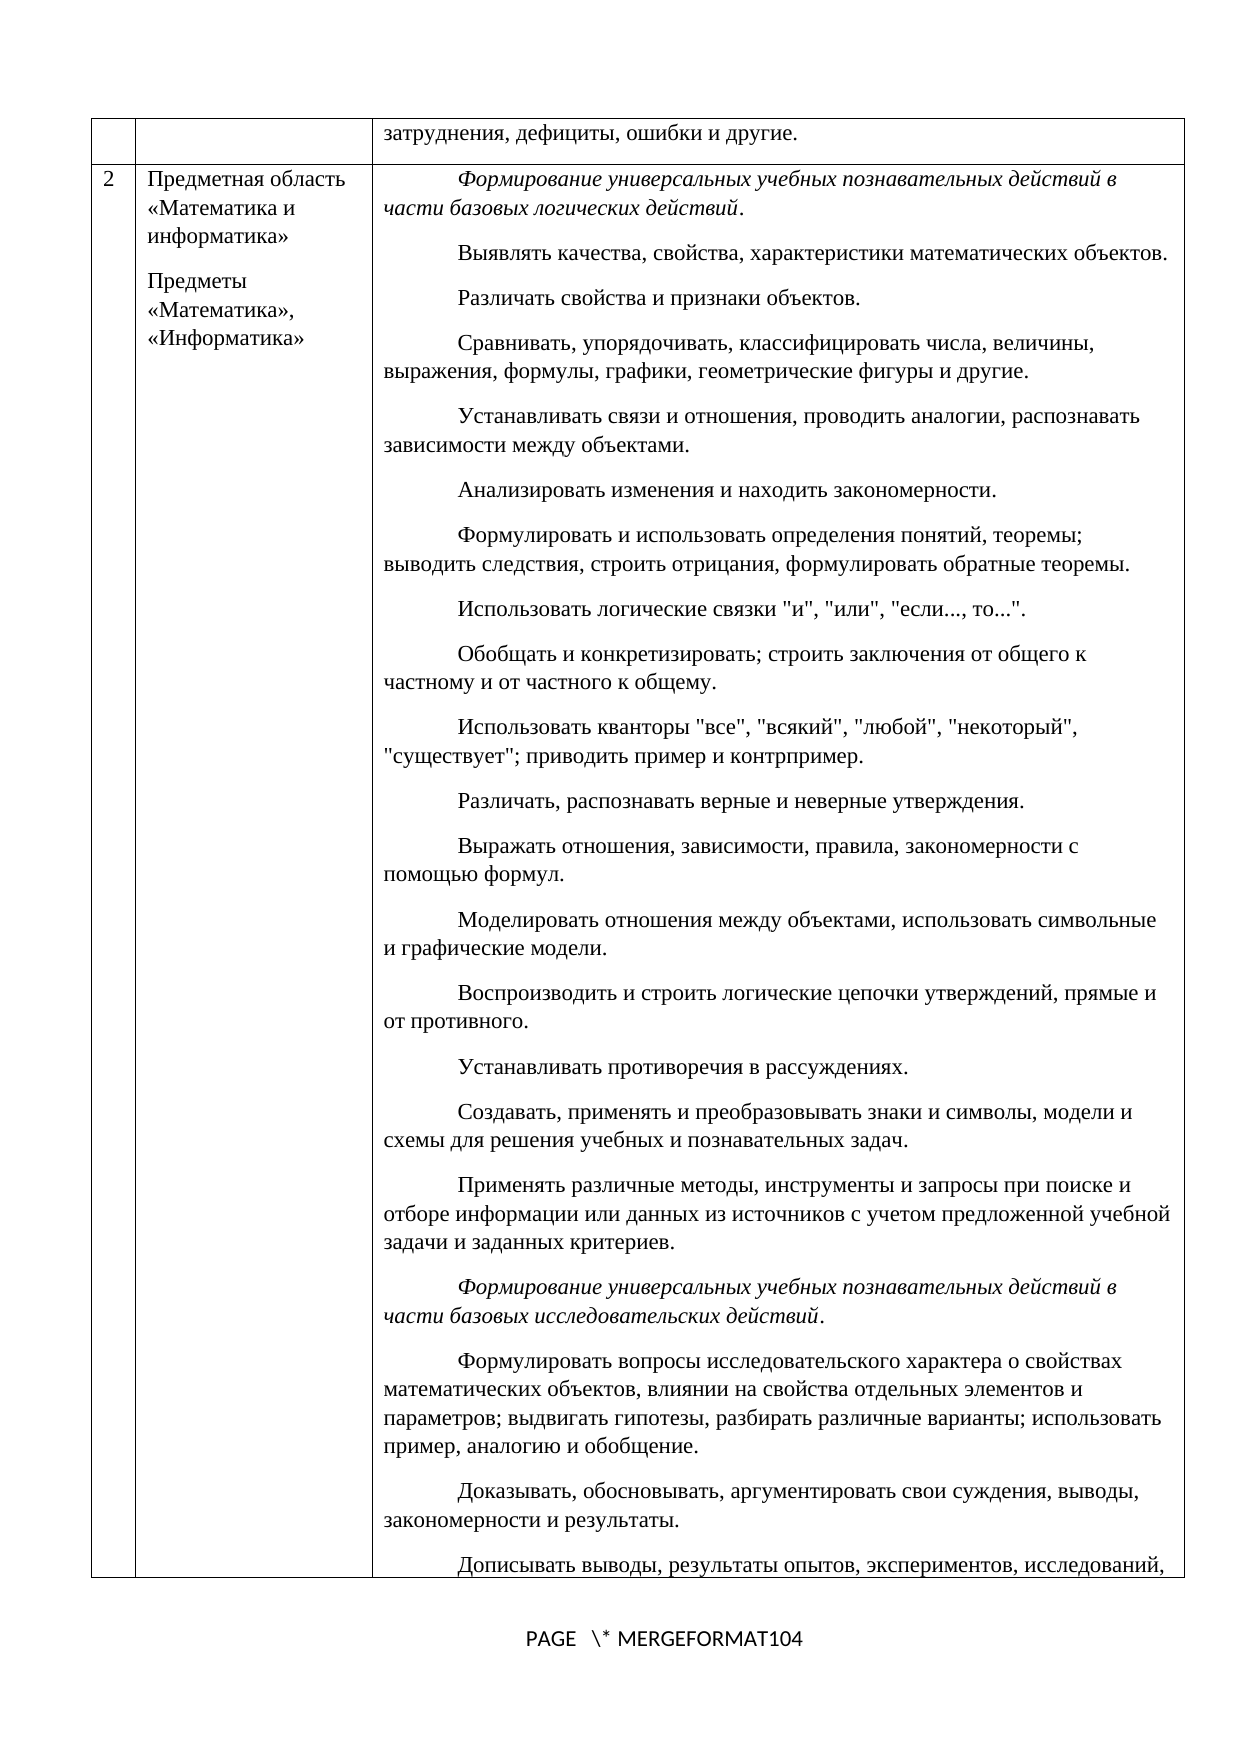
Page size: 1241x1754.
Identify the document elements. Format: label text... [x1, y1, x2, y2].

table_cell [136, 165, 372, 1577]
table_cell 2 [92, 119, 135, 164]
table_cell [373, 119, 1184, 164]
table_cell 2 [92, 165, 135, 1577]
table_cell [373, 165, 1184, 1577]
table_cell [136, 119, 372, 164]
